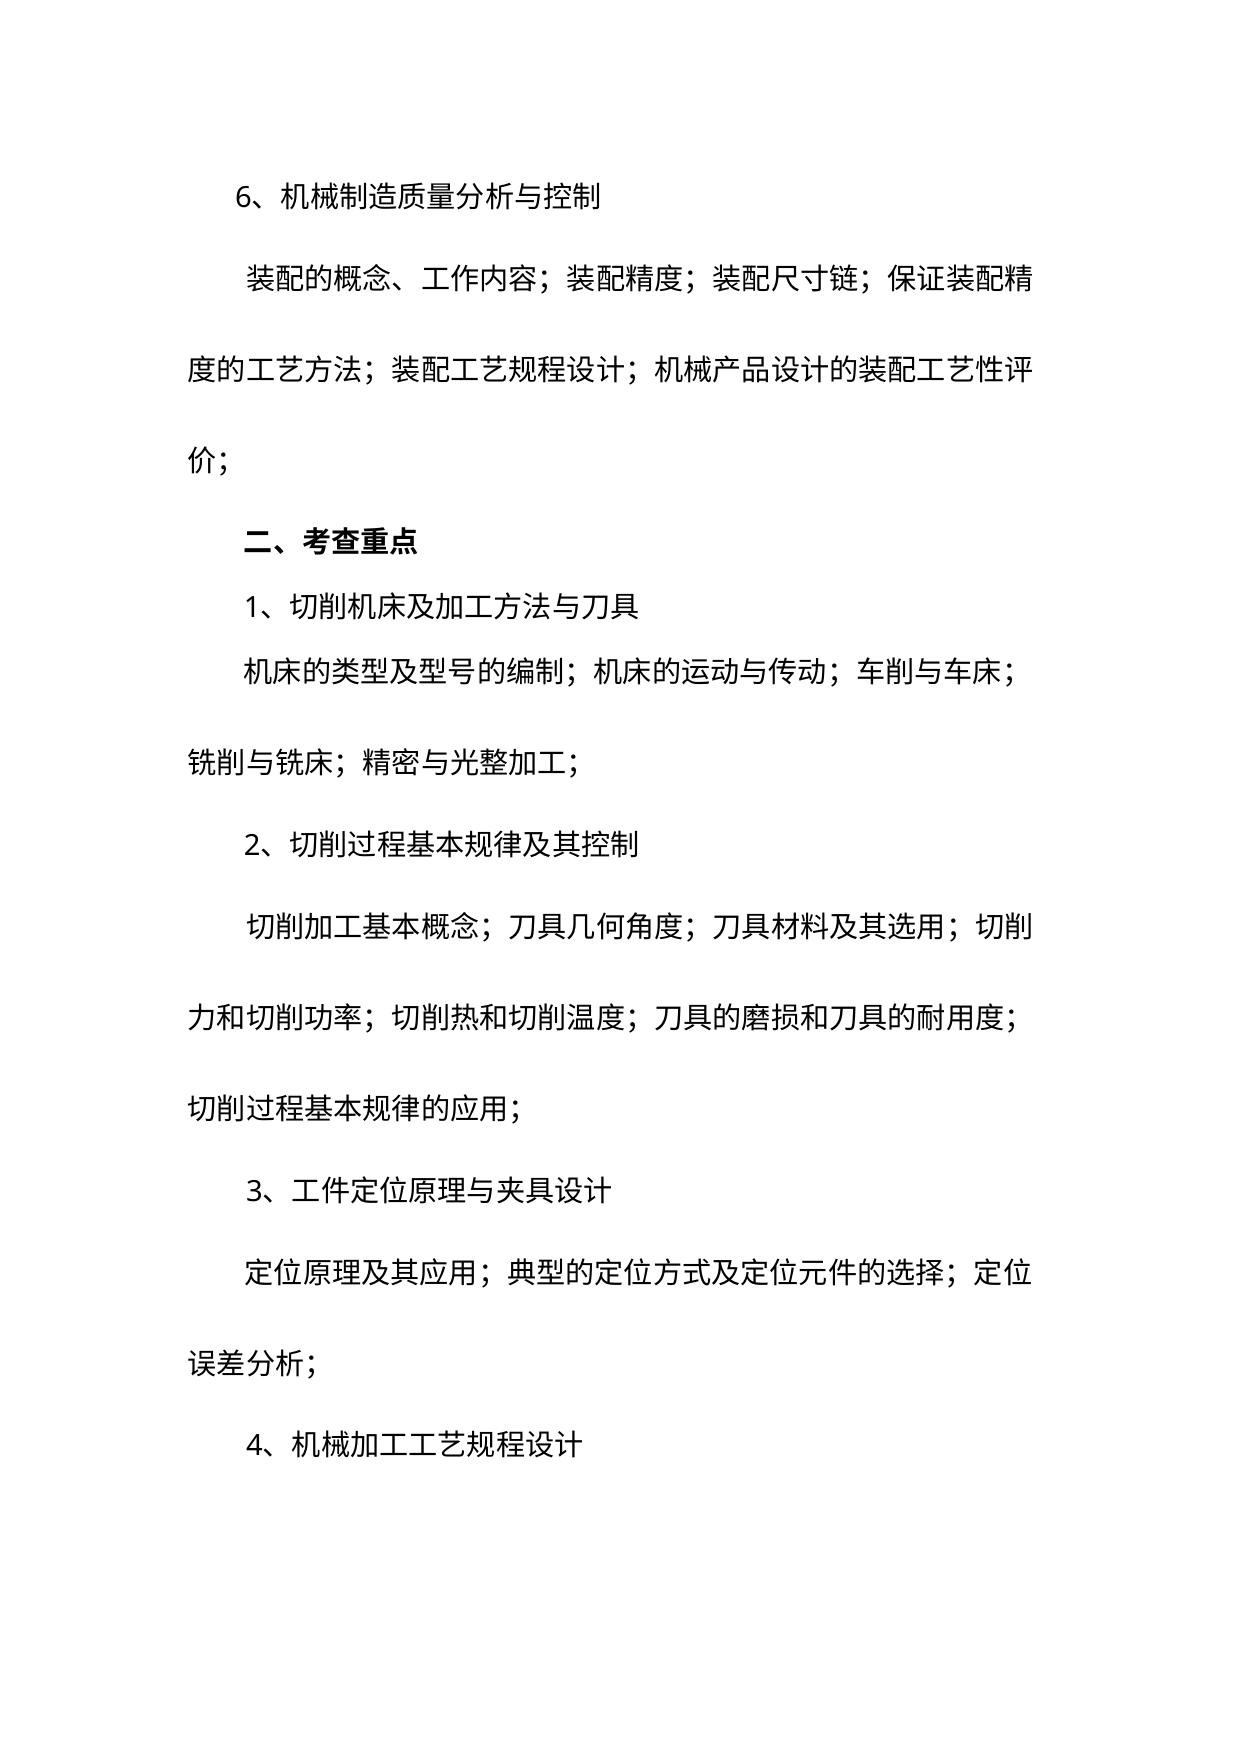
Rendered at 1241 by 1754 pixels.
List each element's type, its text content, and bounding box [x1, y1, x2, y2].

text 定位原理及其应用；典型的定位方式及定位元件的选择；定位误差分析； [187, 1238, 1053, 1394]
text 机床的类型及型号的编制；机床的运动与传动；车削与车床；铣削与铣床；精密与光整加工； [187, 638, 1053, 793]
text 装配的概念、工作内容；装配精度；装配尺寸链；保证装配精度的工艺方法；装配工艺规程设计；机械产品设计的装配工艺性评价； [187, 244, 1053, 491]
text 1、切削机床及加工方法与刀具 [187, 573, 1053, 638]
text 4、机械加工工艺规程设计 [187, 1411, 1053, 1476]
text 3、工件定位原理与夹具设计 [187, 1156, 1053, 1221]
text 2、切削过程基本规律及其控制 [187, 810, 1053, 875]
text 二、考查重点 [187, 508, 1053, 573]
text 6、机械制造质量分析与控制 [187, 162, 1053, 227]
text 切削加工基本概念；刀具几何角度；刀具材料及其选用；切削力和切削功率；切削热和切削温度；刀具的磨损和刀具的耐用度；切削过程基本规律的应用； [187, 892, 1053, 1139]
